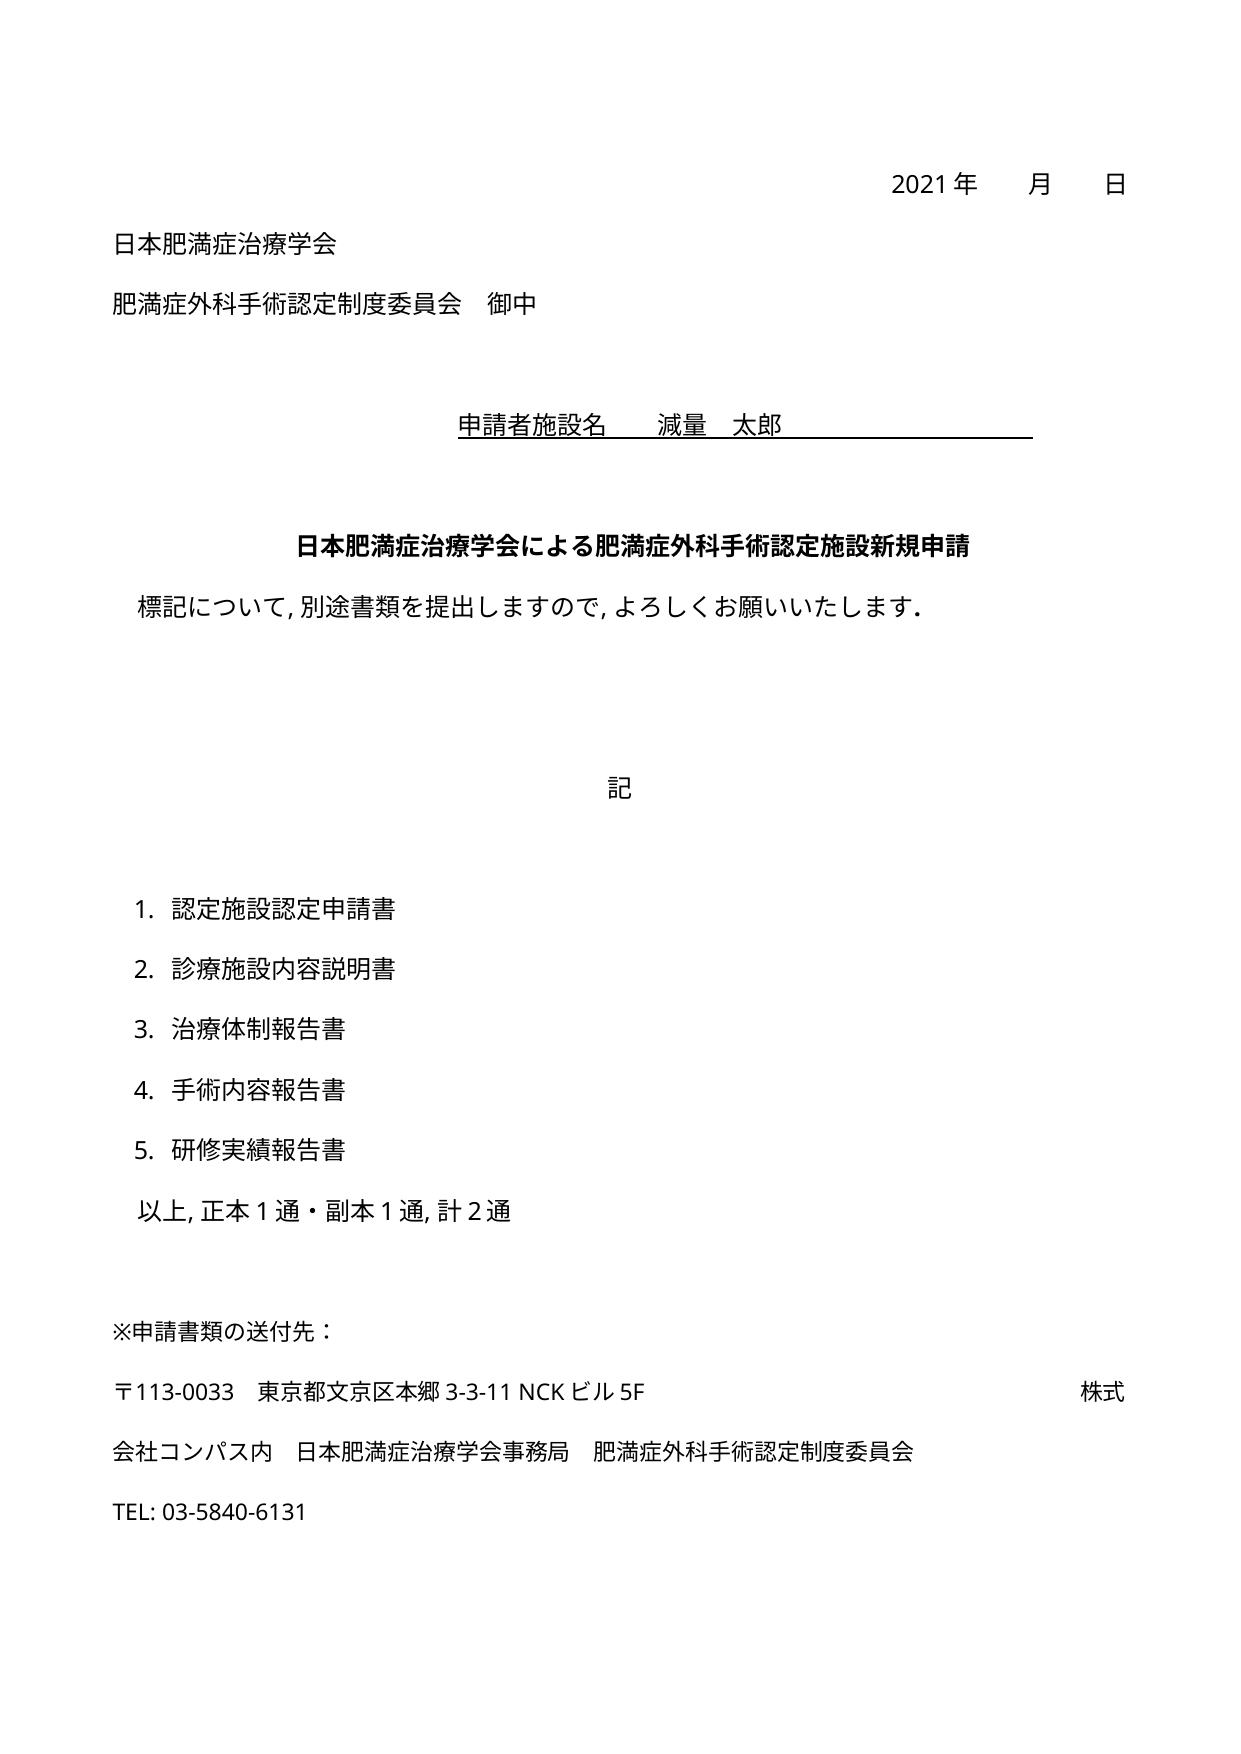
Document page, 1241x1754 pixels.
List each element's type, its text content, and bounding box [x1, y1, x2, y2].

text 日本肥満症治療学会 [112, 212, 1128, 273]
text 申請者施設名 減量 太郎 [112, 394, 1128, 454]
text 日本肥満症治療学会による肥満症外科手術認定施設新規申請 [137, 514, 1128, 575]
list 診療施設内容説明書 [133, 937, 1128, 998]
list 研修実績報告書 [133, 1119, 1128, 1179]
list 認定施設認定申請書 [133, 877, 1128, 937]
text 肥満症外科手術認定制度委員会 御中 [112, 273, 1128, 333]
text 2021年 月 日 [112, 152, 1128, 212]
subtitle 記 [112, 756, 1128, 817]
text ※申請書類の送付先： 〒113-0033 東京都文京区本郷3-3-11 NCKビル5F 株式会社コンパス内 日本肥満症治療学会事務局 肥満症外科手術認定制度委員会 TEL: 03-5840-6131 [112, 1300, 1128, 1542]
list 手術内容報告書 [133, 1058, 1128, 1119]
text 以上, 正本1通・副本1通, 計2通 [112, 1179, 1128, 1239]
text 標記について, 別途書類を提出しますので, よろしくお願いいたします. [137, 575, 1128, 635]
list 治療体制報告書 [133, 998, 1128, 1058]
